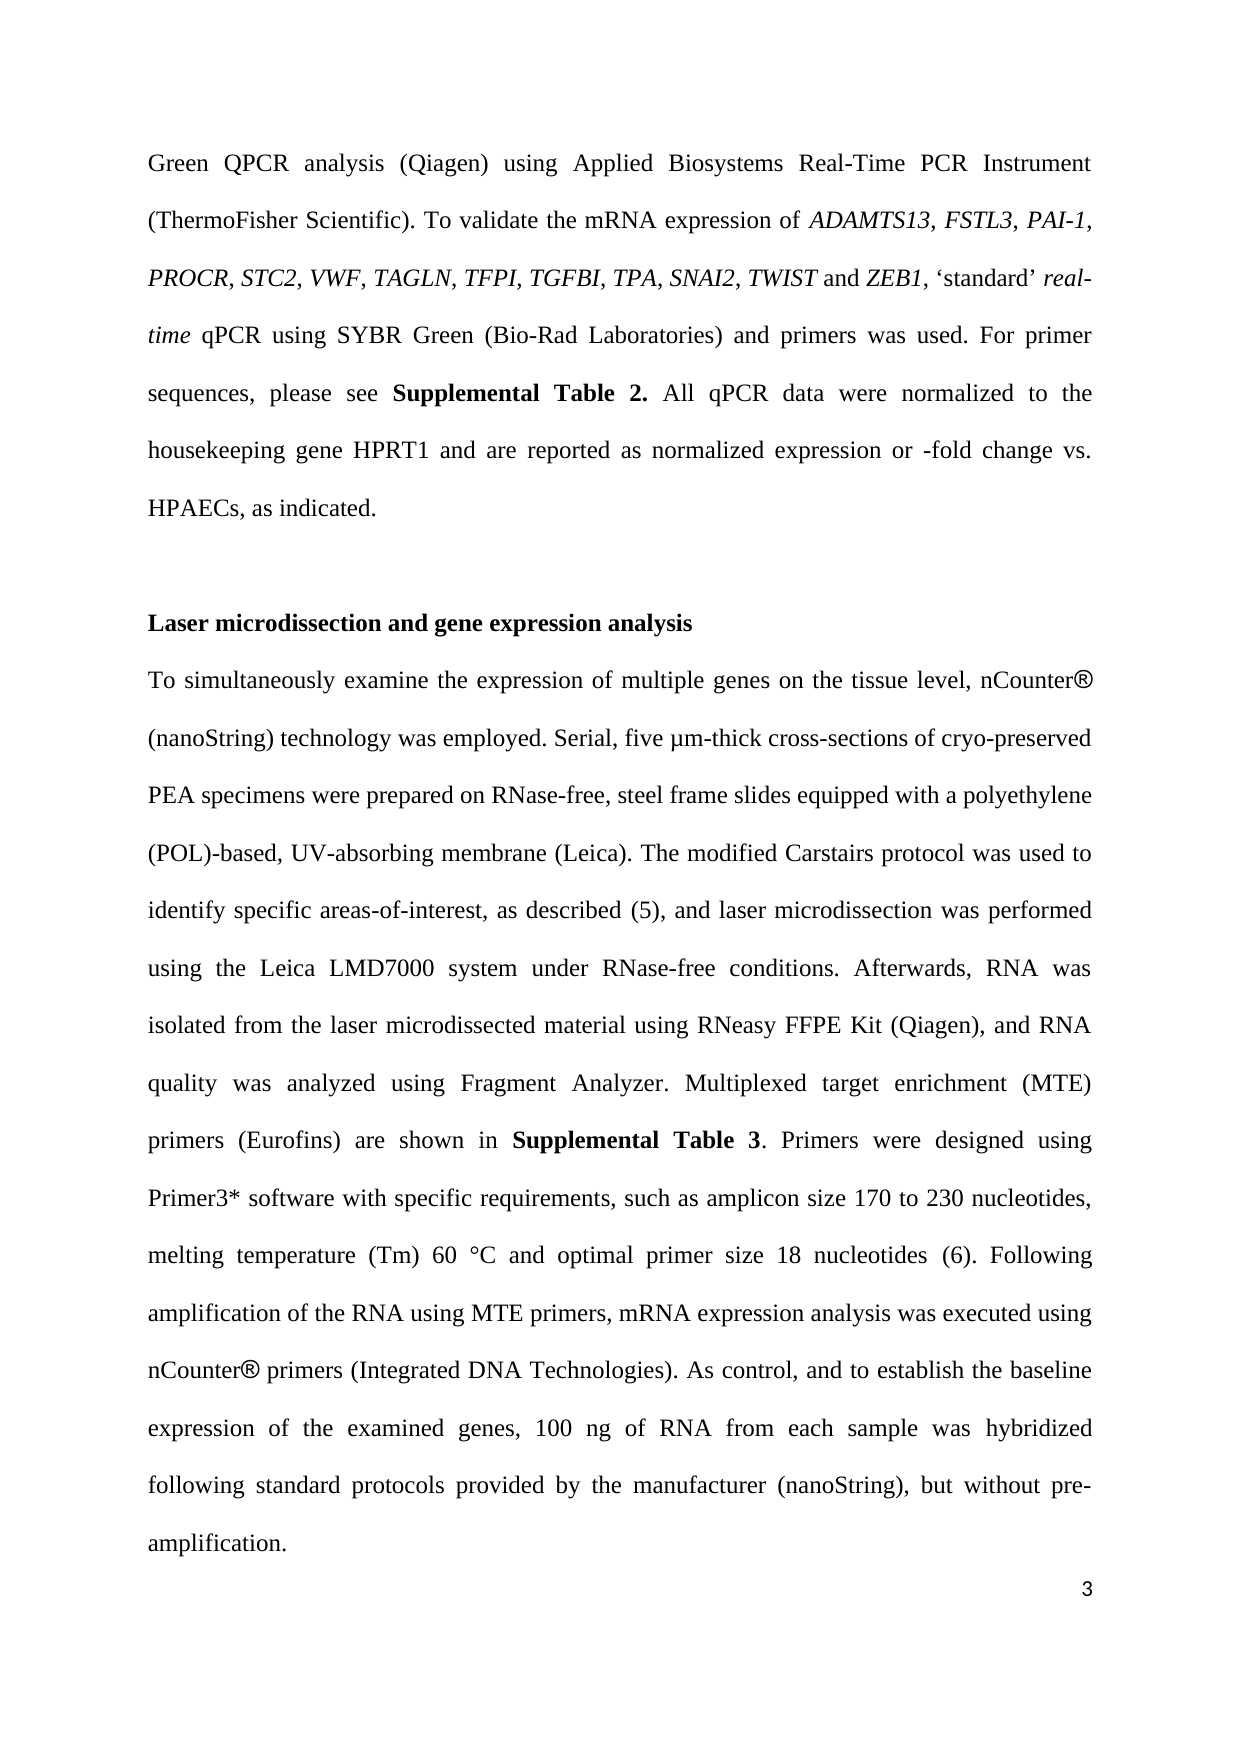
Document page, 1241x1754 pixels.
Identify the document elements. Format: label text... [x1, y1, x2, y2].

text Laser microdissection and gene expression analysis [148, 608, 1092, 636]
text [148, 148, 1092, 521]
text To simultaneously examine the expression of multiple genes on the tissue level, nCounter (nanoString) technology was employed. Serial, five µm-thick cross-sections of cryo-preserved PEA specimens were prepared on RNase-free, steel frame slides equipped with a polyethylene (POL)-based, UV-absorbing membrane (Leica). The modified Carstairs protocol was used to identify specific areas-of-interest, as described (5), and laser microdissection was performed using the Leica LMD7000 system under RNase-free conditions. Afterwards, RNA was isolated from the laser microdissected material using RNeasy FFPE Kit (Qiagen), and RNA quality was analyzed using Fragment Analyzer. Multiplexed target enrichment (MTE) primers (Eurofins) are shown in Supplemental Table 3. Primers were designed using Primer3* software with specific requirements, such as amplicon size 170 to 230 nucleotides, melting temperature (Tm) 60 °C and optimal primer size 18 nucleotides (6). Following amplification of the RNA using MTE primers, mRNA expression analysis was executed using nCounter primers (Integrated DNA Technologies). As control, and to establish the baseline expression of the examined genes, 100 ng of RNA from each sample was hybridized following standard protocols provided by the manufacturer (nanoString), but without pre-amplification. [148, 665, 1092, 1556]
